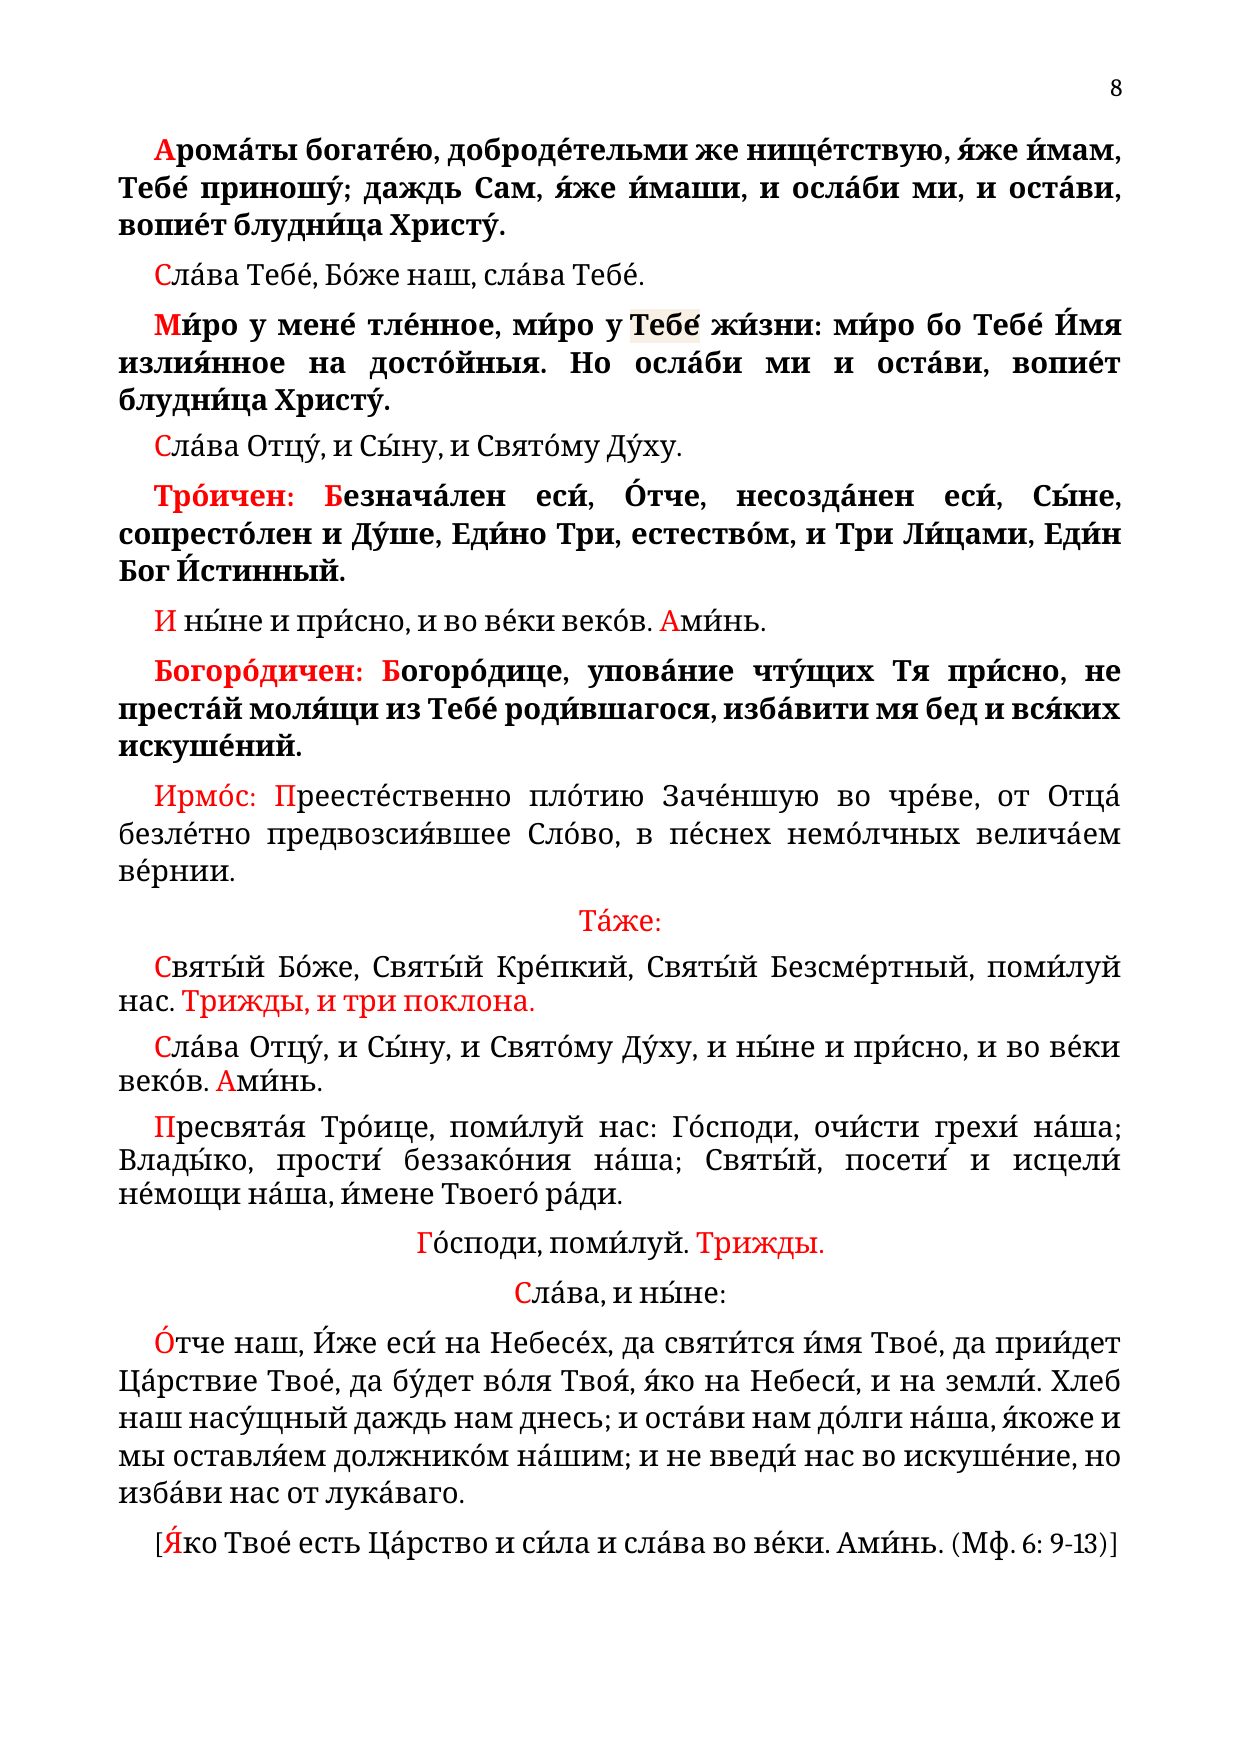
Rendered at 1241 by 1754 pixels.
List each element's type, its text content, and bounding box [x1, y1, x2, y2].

text Го́споди, поми́луй. Трижды. [118, 1224, 1122, 1261]
text Сла́ва Отцу́, и Сы́ну, и Свято́му Ду́ху. [118, 431, 1122, 464]
text Ирмо́с: Преесте́ственно пло́тию Заче́ншую во чре́ве, от Отца́ безле́тно предвозсия́вшее Сло́во, в пе́снех немо́лчных велича́ем ве́рнии. [118, 777, 1122, 889]
text Сла́ва Тебе́, Бо́же наш, сла́ва Тебе́. [118, 256, 1122, 293]
text Тро́ичен: Безнача́лен еси́, О́тче, несозда́нен еси́, Сы́не, сопресто́лен и Ду́ше, Еди́но Три, естество́м, и Три Ли́цами, Еди́н Бог И́стинный. [118, 477, 1122, 589]
text [Я́ко Твое́ есть Ца́рство и си́ла и сла́ва во ве́ки. Ами́нь. (Мф. 6: 9-13)] [118, 1524, 1122, 1561]
text И ны́не и при́сно, и во ве́ки веко́в. Ами́нь. [118, 602, 1122, 639]
text Ми́ро у мене́ тле́нное, ми́ро у Тебе́ жи́зни: ми́ро бо Тебе́ И́мя излия́нное на досто́йныя. Но осла́би ми и оста́ви, вопие́т блудни́ца Христу́. [118, 306, 1122, 418]
text Сла́ва, и ны́не: [118, 1274, 1122, 1311]
text Святы́й Бо́же, Святы́й Кре́пкий, Святы́й Безсме́ртный, поми́луй нас. Трижды, и три поклона. [118, 952, 1122, 1019]
text Сла́ва Отцу́, и Сы́ну, и Свято́му Ду́ху, и ны́не и при́сно, и во ве́ки веко́в. Ами́нь. [118, 1031, 1122, 1098]
text О́тче наш, И́же еси́ на Небесе́х, да святи́тся и́мя Твое́, да прии́дет Ца́рствие Твое́, да бу́дет во́ля Твоя́, я́ко на Небеси́, и на земли́. Хлеб наш насу́щный даждь нам днесь; и оста́ви нам до́лги на́ша, я́коже и мы оставля́ем должнико́м на́шим; и не введи́ нас во искуше́ние, но изба́ви нас от лука́ваго. [118, 1324, 1122, 1511]
text Арома́ты богате́ю, доброде́тельми же нище́тствую, я́же и́мам, Тебе́ приношу́; даждь Сам, я́же и́маши, и осла́би ми, и оста́ви, вопие́т блудни́ца Христу́. [118, 131, 1122, 243]
text Богоро́дичен: Богоро́дице, упова́ние чту́щих Тя при́сно, не преста́й моля́щи из Тебе́ роди́вшагося, изба́вити мя бед и вся́ких искуше́ний. [118, 652, 1122, 764]
text Та́же: [118, 902, 1122, 939]
text Пресвята́я Тро́ице, поми́луй нас: Го́споди, очи́сти грехи́ на́ша; Влады́ко, прости́ беззако́ния на́ша; Святы́й, посети́ и исцели́ не́мощи на́ша, и́мене Твоего́ ра́ди. [118, 1111, 1122, 1211]
